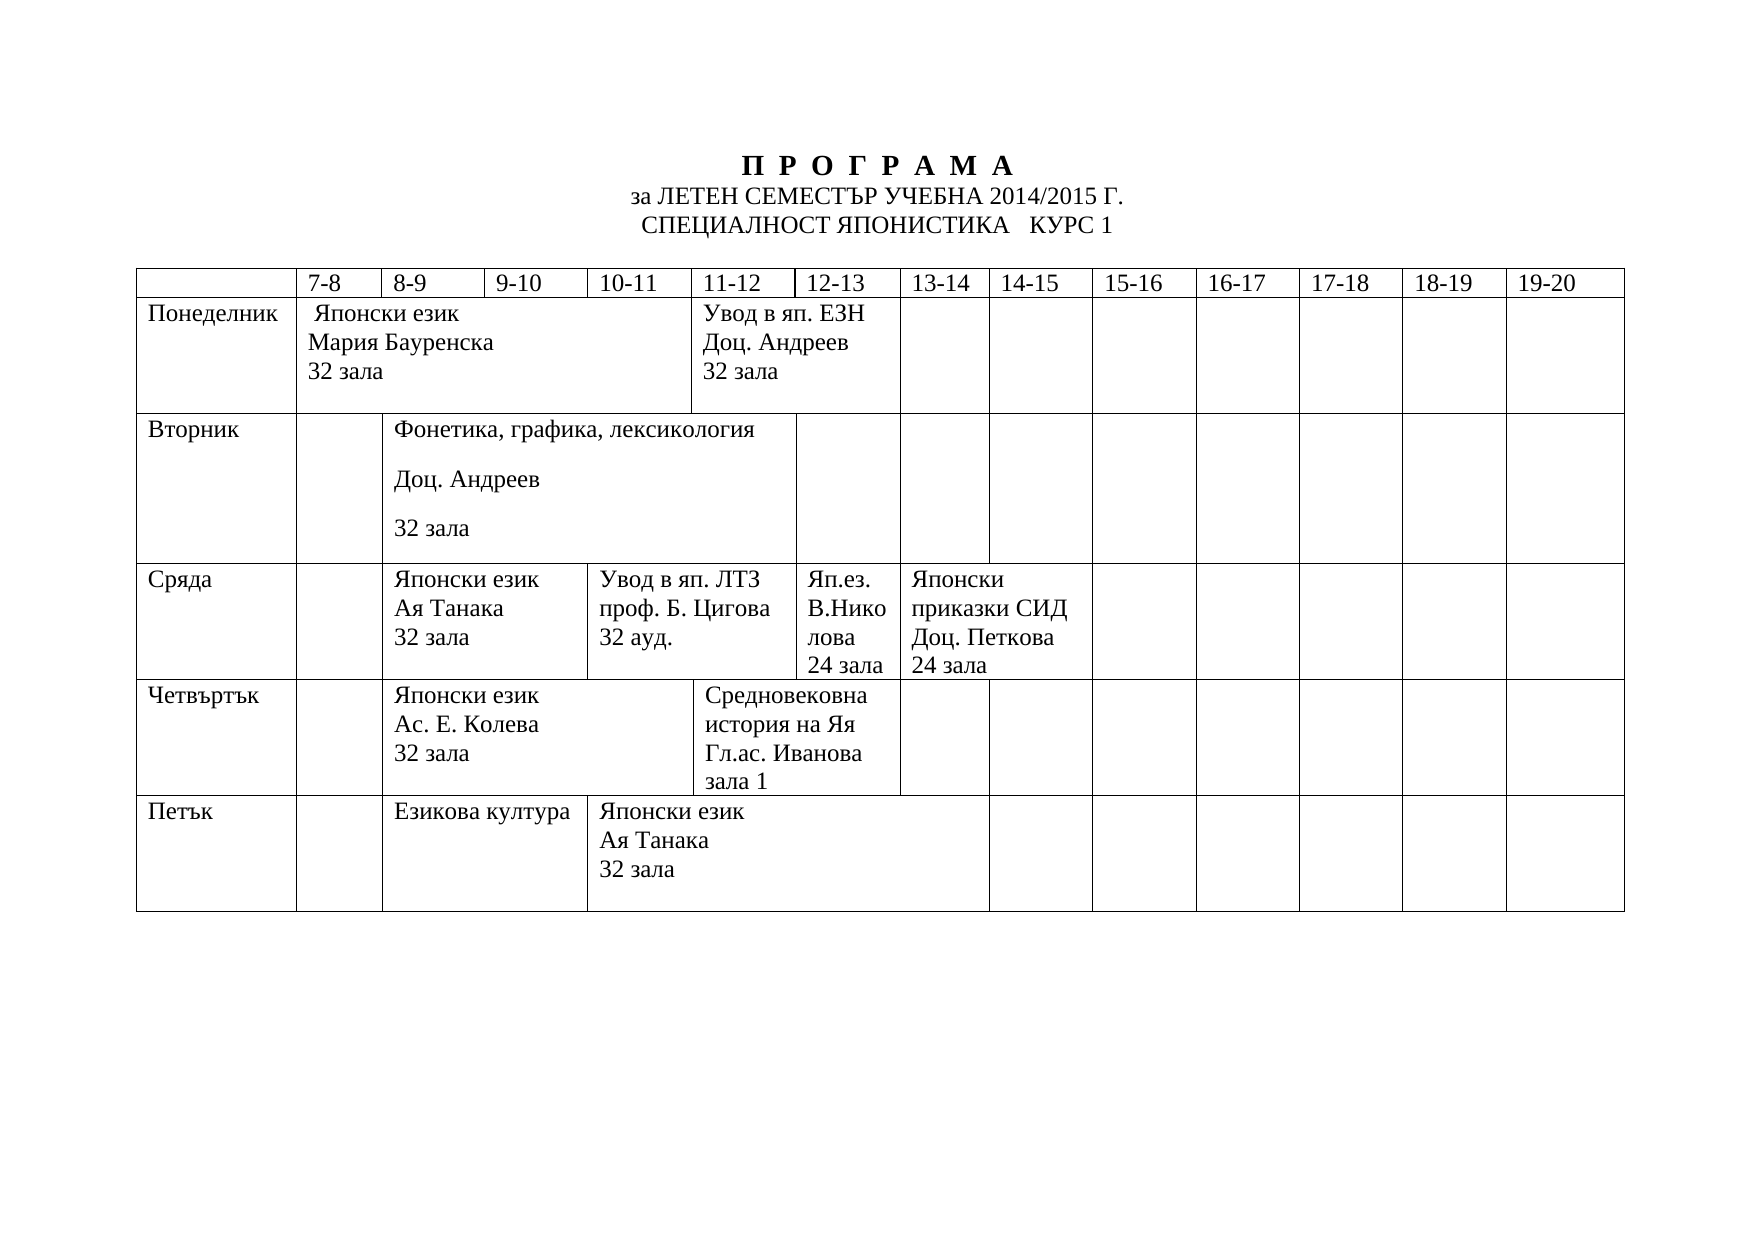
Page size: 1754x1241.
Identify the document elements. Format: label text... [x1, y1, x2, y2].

table_cell [1197, 564, 1299, 679]
table_cell [1197, 414, 1299, 563]
table_cell [990, 298, 1092, 413]
table_cell [1300, 414, 1402, 563]
table_cell [1093, 680, 1196, 795]
table_cell [1300, 796, 1402, 911]
table_header 12-13 [796, 269, 900, 297]
table_cell [1197, 298, 1299, 413]
table_cell [1403, 298, 1506, 413]
table_cell [1197, 680, 1299, 795]
table_cell [1507, 680, 1624, 795]
table_cell [1403, 414, 1506, 563]
table_cell Четвъртък [137, 680, 296, 795]
table_header 17-18 [1300, 269, 1402, 297]
table_cell Японски език Мария Бауренска 32 зала [297, 298, 691, 413]
table_cell [901, 680, 989, 795]
table_header 15-16 [1093, 269, 1196, 297]
table_cell [1403, 680, 1506, 795]
table_cell [1093, 414, 1196, 563]
table_cell [1507, 796, 1624, 911]
table_cell Японски език Ас. Е. Колева 32 зала [383, 680, 693, 795]
table_cell Сряда [137, 564, 296, 679]
table_cell [1300, 298, 1402, 413]
table_cell Фонетика, графика, лексикология Доц. Андреев 32 зала [383, 414, 796, 563]
table_cell Увод в яп. ЛТЗ проф. Б. Цигова 32 ауд. [588, 564, 796, 679]
table_cell Яп.ез. В.Николова 24 зала [797, 564, 900, 679]
table_cell [1403, 796, 1506, 911]
table_cell [901, 414, 989, 563]
table_header 9-10 [485, 269, 587, 297]
table_cell [1300, 680, 1402, 795]
table_cell [1507, 564, 1624, 679]
table_cell [1507, 414, 1624, 563]
table_cell [990, 680, 1092, 795]
table_header 16-17 [1197, 269, 1299, 297]
table_header [137, 269, 296, 297]
table_cell Петък [137, 796, 296, 911]
table_header 7-8 [297, 269, 381, 297]
table_cell [1093, 298, 1196, 413]
table_header 8-9 [382, 269, 484, 297]
table_cell [1197, 796, 1299, 911]
text П Р О Г Р А М А [148, 148, 1606, 181]
table_cell [1300, 564, 1402, 679]
table_header 11-12 [692, 269, 794, 297]
table_cell Средновековна история на Яя Гл.ас. Иванова зала 1 [694, 680, 900, 795]
table_cell Японски език Ая Танака 32 зала [383, 564, 587, 679]
table_cell [297, 414, 382, 563]
table_header 10-11 [588, 269, 691, 297]
table_header 19-20 [1507, 269, 1624, 297]
table_cell [1507, 298, 1624, 413]
table_cell Вторник [137, 414, 296, 563]
table_cell [990, 414, 1092, 563]
table_header 14-15 [990, 269, 1092, 297]
table_header 18-19 [1403, 269, 1506, 297]
table_cell Японски език Ая Танака 32 зала [588, 796, 989, 911]
table_header 13-14 [901, 269, 989, 297]
table_cell [990, 796, 1092, 911]
table_cell [1093, 796, 1196, 911]
text за ЛЕТЕН СЕМЕСТЪР УЧЕБНА 2014/2015 Г. [148, 181, 1606, 210]
table_cell [297, 680, 382, 795]
table_cell Японски приказки СИД Доц. Петкова 24 зала [901, 564, 1092, 679]
table_cell [797, 414, 900, 563]
table_cell [297, 796, 382, 911]
table_cell Понеделник [137, 298, 296, 413]
table_cell Езикова култура [383, 796, 587, 911]
table_cell [901, 298, 989, 413]
text СПЕЦИАЛНОСТ ЯПОНИСТИКА КУРС 1 [148, 210, 1606, 239]
table_cell Увод в яп. ЕЗН Доц. Андреев 32 зала [692, 298, 900, 413]
table_cell [297, 564, 382, 679]
table_cell [1093, 564, 1196, 679]
table_cell [1403, 564, 1506, 679]
